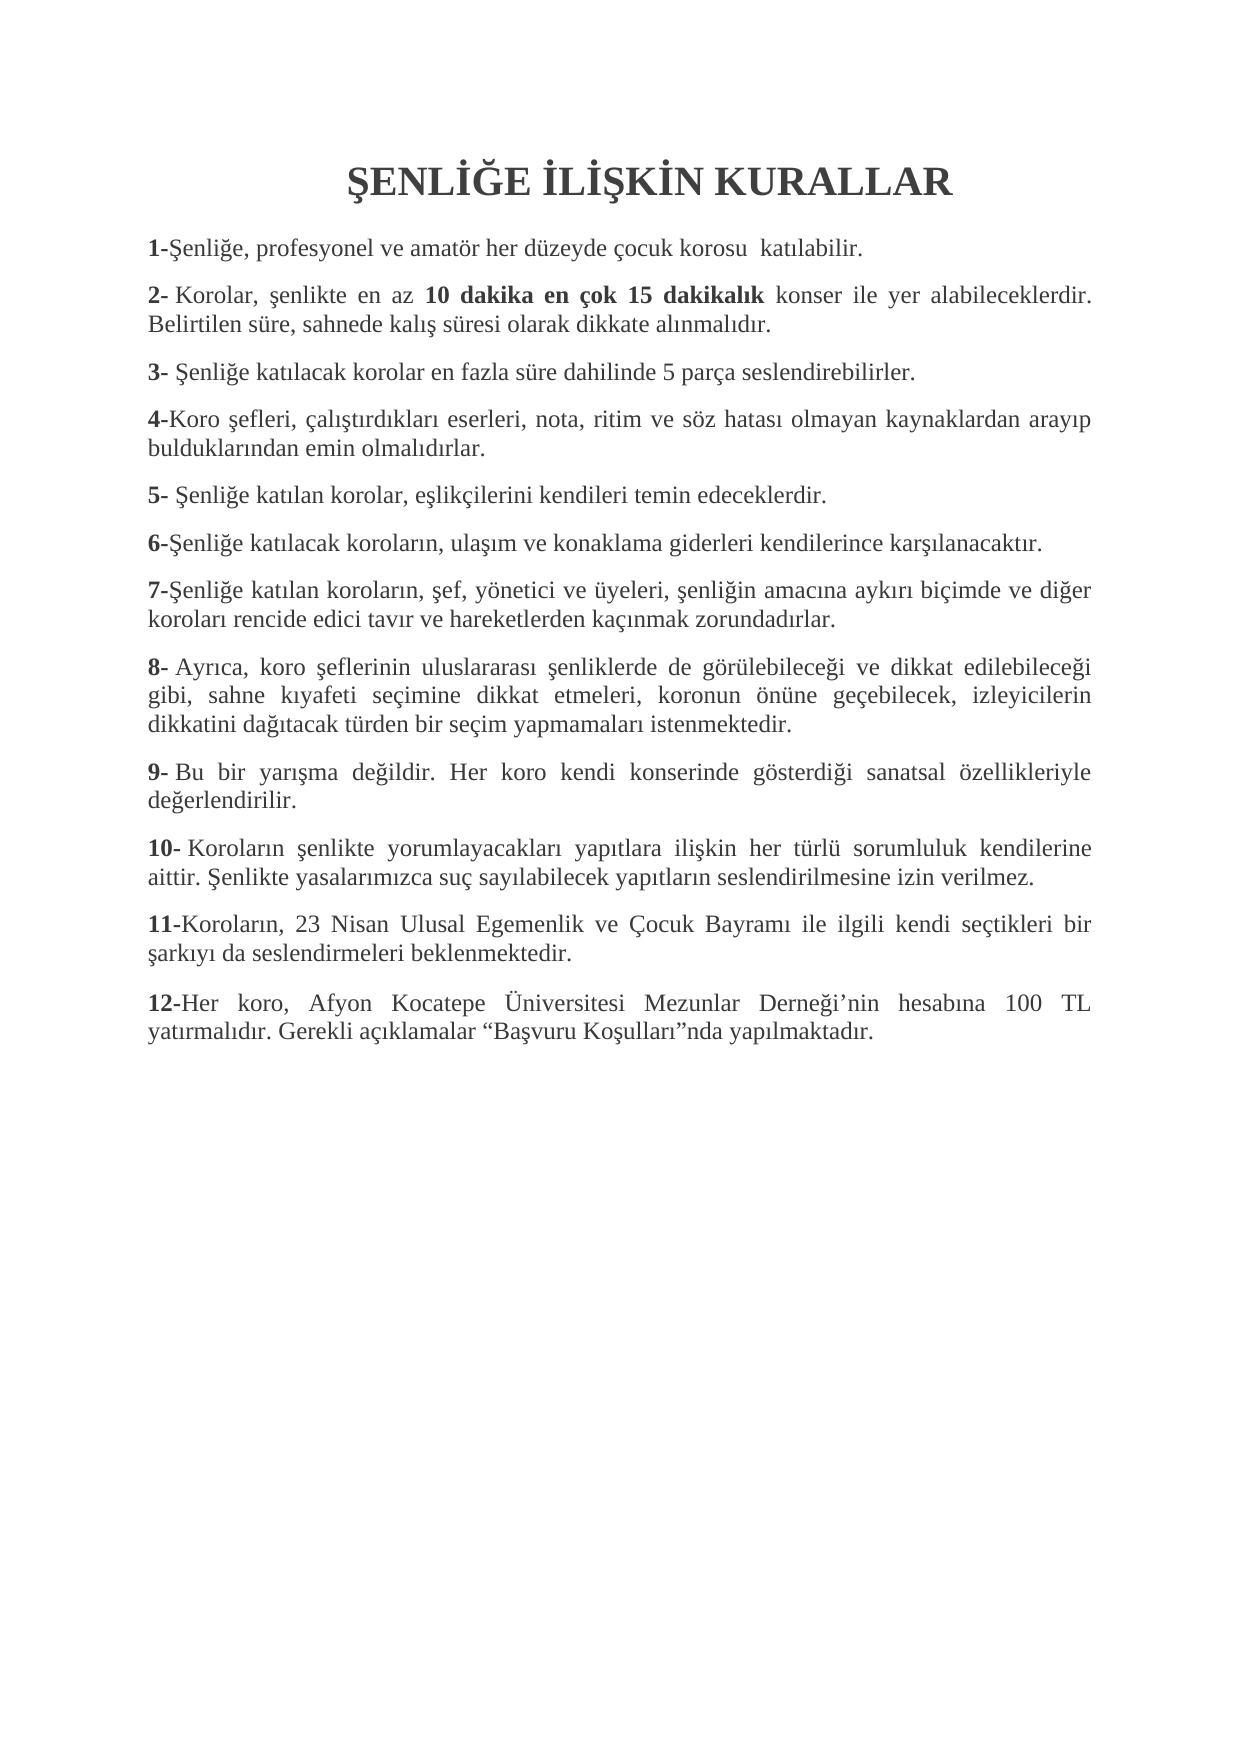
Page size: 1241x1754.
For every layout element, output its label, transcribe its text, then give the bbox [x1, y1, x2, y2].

text 10- Koroların şenlikte yorumlayacakları yapıtlara ilişkin her türlü sorumluluk kendilerine aittir. Şenlikte yasalarımızca suç sayılabilecek yapıtların seslendirilmesine izin verilmez. [148, 833, 1093, 891]
text 1-Şenliğe, profesyonel ve amatör her düzeyde çocuk korosu katılabilir. [148, 233, 1093, 262]
text 7-Şenliğe katılan koroların, şef, yönetici ve üyeleri, şenliğin amacına aykırı biçimde ve diğer koroları rencide edici tavır ve hareketlerden kaçınmak zorundadırlar. [148, 576, 1093, 633]
text 6-Şenliğe katılacak koroların, ulaşım ve konaklama giderleri kendilerince karşılanacaktır. [148, 528, 1093, 557]
text 5- Şenliğe katılan korolar, eşlikçilerini kendileri temin edeceklerdir. [148, 481, 1093, 509]
text 3- Şenliğe katılacak korolar en fazla süre dahilinde 5 parça seslendirebilirler. [148, 357, 1093, 386]
text 11-Koroların, 23 Nisan Ulusal Egemenlik ve Çocuk Bayramı ile ilgili kendi seçtikleri bir şarkıyı da seslendirmeleri beklenmektedir. [148, 909, 1093, 967]
text 9- Bu bir yarışma değildir. Her koro kendi konserinde gösterdiği sanatsal özellikleriyle değerlendirilir. [148, 757, 1093, 814]
text 12-Her koro, Afyon Kocatepe Üniversitesi Mezunlar Derneği’nin hesabına 100 TL yatırmalıdır. Gerekli açıklamalar “Başvuru Koşulları”nda yapılmaktadır. [148, 988, 1093, 1045]
text 2- Korolar, şenlikte en az 10 dakika en çok 15 dakikalık konser ile yer alabileceklerdir. Belirtilen süre, sahnede kalış süresi olarak dikkate alınmalıdır. [148, 281, 1093, 338]
text 8- Ayrıca, koro şeflerinin uluslararası şenliklerde de görülebileceği ve dikkat edilebileceği gibi, sahne kıyafeti seçimine dikkat etmeleri, koronun önüne geçebilecek, izleyicilerin dikkatini dağıtacak türden bir seçim yapmamaları istenmektedir. [148, 652, 1093, 738]
text ŞENLİĞE İLİŞKİN KURALLAR [207, 148, 1093, 204]
text 4-Koro şefleri, çalıştırdıkları eserleri, nota, ritim ve söz hatası olmayan kaynaklardan arayıp bulduklarından emin olmalıdırlar. [148, 404, 1093, 462]
